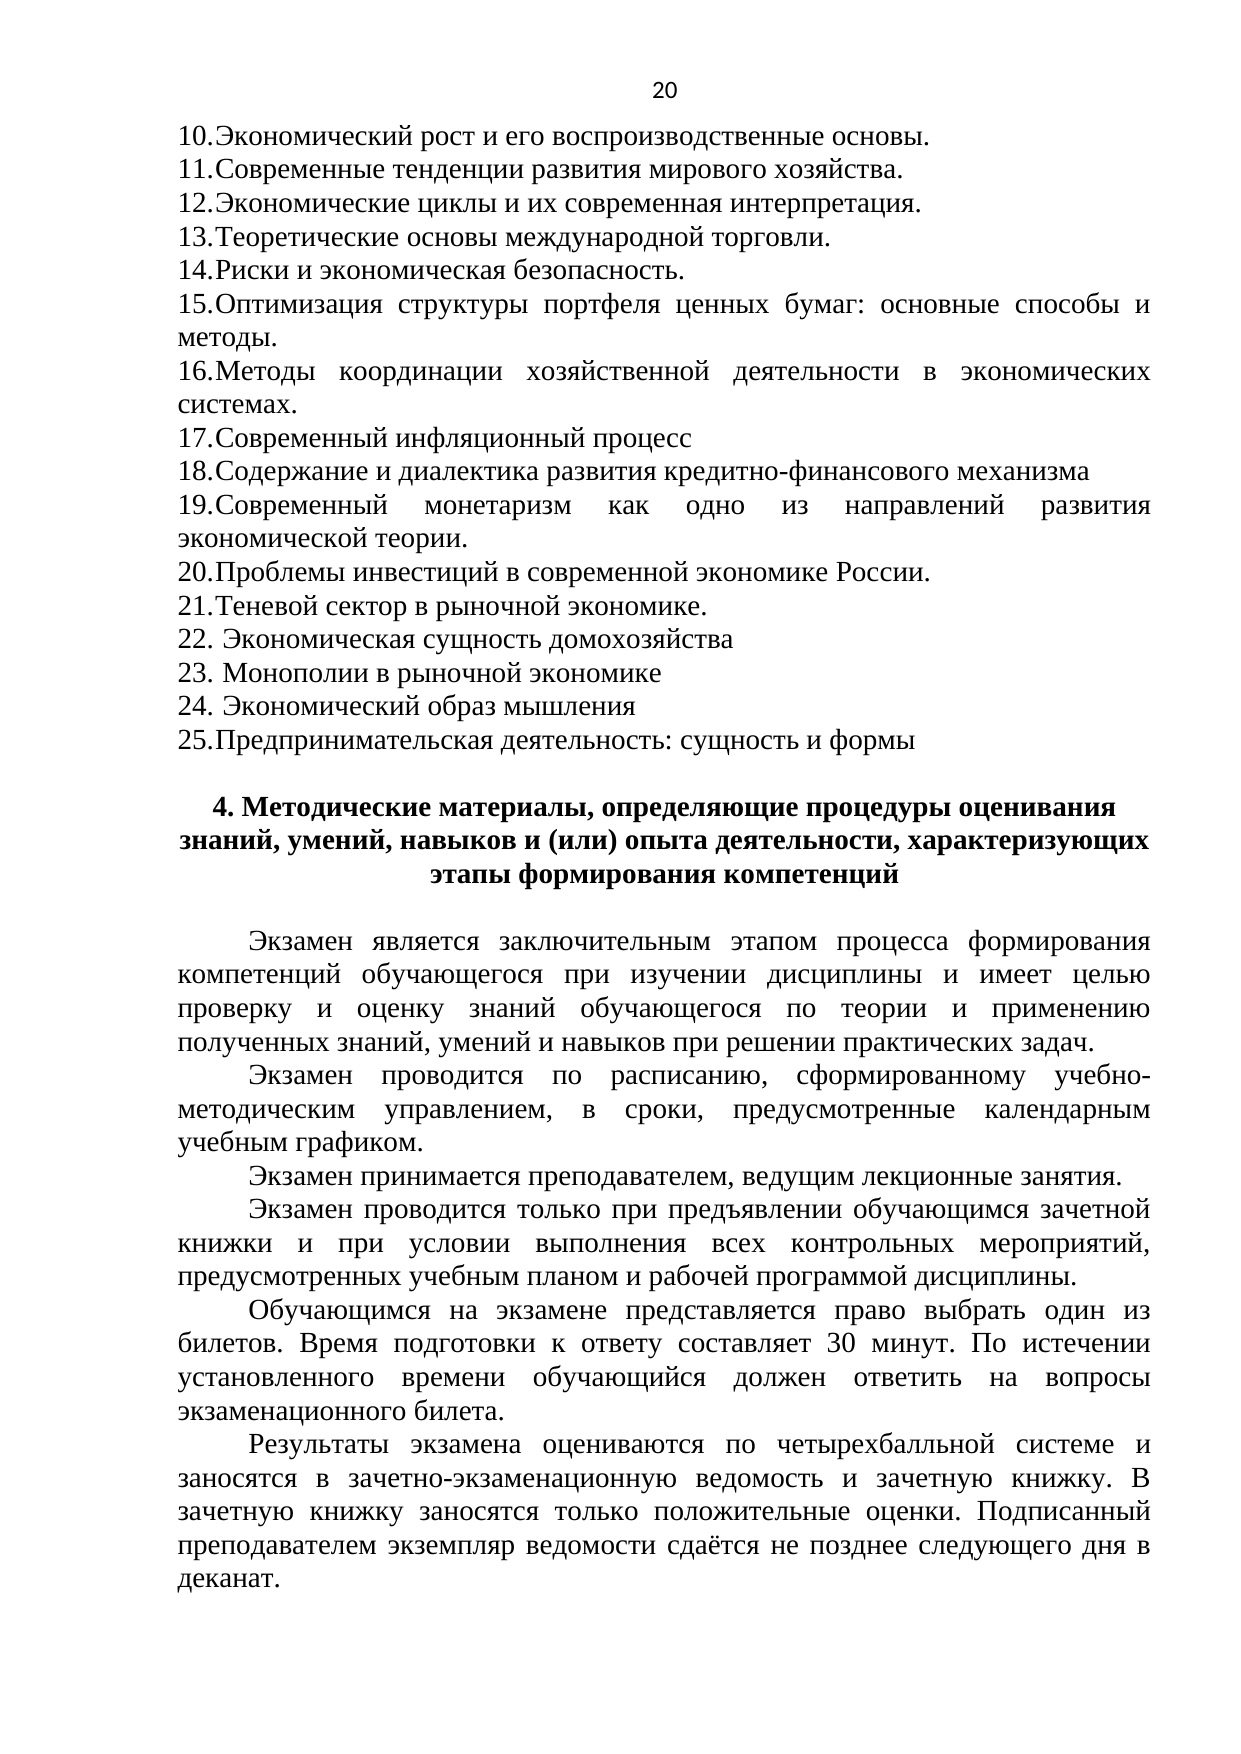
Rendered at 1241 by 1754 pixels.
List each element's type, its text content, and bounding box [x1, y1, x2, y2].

list Проблемы инвестиций в современной экономике России. [177, 554, 1152, 588]
text Экзамен проводится по расписанию, сформированному учебно-методическим управлением, в сроки, предусмотренные календарным учебным графиком. [177, 1057, 1152, 1158]
list Содержание и диалектика развития кредитно-финансового механизма [177, 453, 1152, 487]
text Результаты экзамена оцениваются по четырехбалльной системе и заносятся в зачетно-экзаменационную ведомость и зачетную книжку. В зачетную книжку заносятся только положительные оценки. Подписанный преподавателем экземпляр ведомости сдаётся не позднее следующего дня в деканат. [177, 1426, 1152, 1594]
text Экзамен проводится только при предъявлении обучающимся зачетной книжки и при условии выполнения всех контрольных мероприятий, предусмотренных учебным планом и рабочей программой дисциплины. [177, 1191, 1152, 1292]
list Оптимизация структуры портфеля ценных бумаг: основные способы и методы. [177, 286, 1152, 353]
list Экономический образ мышления [177, 688, 1152, 722]
text Экзамен принимается преподавателем, ведущим лекционные занятия. [177, 1158, 1152, 1191]
text Обучающимся на экзамене представляется право выбрать один из билетов. Время подготовки к ответу составляет 30 минут. По истечении установленного времени обучающийся должен ответить на вопросы экзаменационного билета. [177, 1292, 1152, 1426]
list Монополии в рыночной экономике [177, 655, 1152, 688]
list Методы координации хозяйственной деятельности в экономических системах. [177, 353, 1152, 420]
text 4. Методические материалы, определяющие процедуры оценивания знаний, умений, навыков и (или) опыта деятельности, характеризующих этапы формирования компетенций [177, 789, 1152, 889]
list Экономические циклы и их современная интерпретация. [177, 185, 1152, 219]
list Предпринимательская деятельность: сущность и формы [177, 722, 1152, 755]
list Экономический рост и его воспроизводственные основы. [177, 118, 1152, 152]
list Современные тенденции развития мирового хозяйства. [177, 152, 1152, 185]
list Теоретические основы международной торговли. [177, 219, 1152, 252]
list Современный монетаризм как одно из направлений развития экономической теории. [177, 487, 1152, 554]
list Экономическая сущность домохозяйства [177, 621, 1152, 655]
list Риски и экономическая безопасность. [177, 252, 1152, 286]
text Экзамен является заключительным этапом процесса формирования компетенций обучающегося при изучении дисциплины и имеет целью проверку и оценку знаний обучающегося по теории и применению полученных знаний, умений и навыков при решении практических задач. [177, 923, 1152, 1057]
list Современный инфляционный процесс [177, 420, 1152, 453]
list Теневой сектор в рыночной экономике. [177, 588, 1152, 621]
